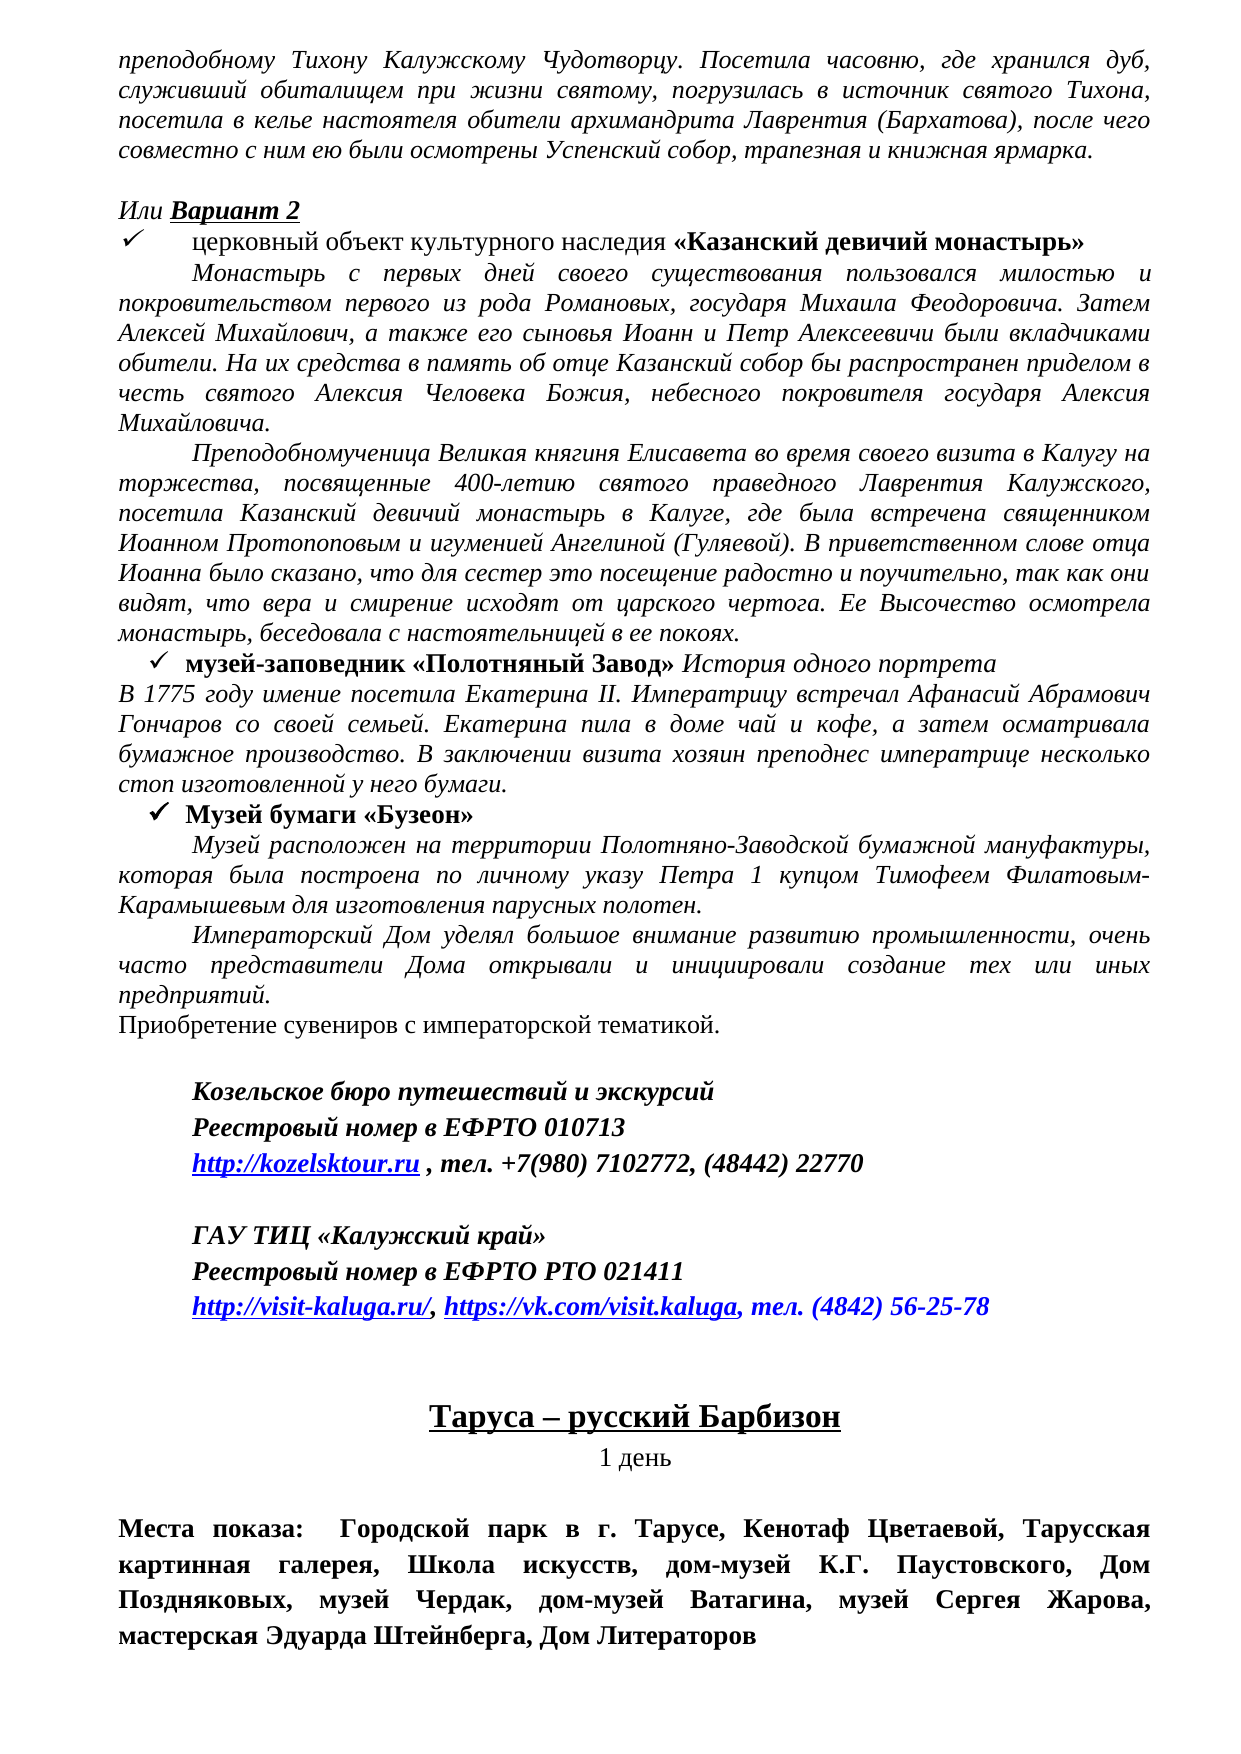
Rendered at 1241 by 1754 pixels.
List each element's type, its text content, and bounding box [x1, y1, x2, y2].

text Козельское бюро путешествий и экскурсий [118, 1075, 1152, 1106]
text 1 день [118, 1441, 1152, 1472]
list Или Вариант 2 [118, 194, 1152, 226]
text Реестровый номер в ЕФРТО РТО 021411 [118, 1255, 1152, 1286]
list Музей бумаги «Бузеон» [148, 798, 1152, 829]
list Приобретение сувениров с императорской тематикой. [118, 1009, 1152, 1039]
list Монастырь с первых дней своего существования пользовался милостью и покровительством первого из рода Романовых, государя Михаила Феодоровича. Затем Алексей Михайлович, а также его сыновья Иоанн и Петр Алексеевичи были вкладчиками обители. На их средства в память об отце Казанский собор бы распространен приделом в честь святого Алексия Человека Божия, небесного покровителя государя Алексия Михайловича. [118, 257, 1152, 437]
list Преподобномученица Великая княгиня Елисавета во время своего визита в Калугу на торжества, посвященные 400-летию святого праведного Лаврентия Калужского, посетила Казанский девичий монастырь в Калуге, где была встречена священником Иоанном Протопоповым и игуменией Ангелиной (Гуляевой). В приветственном слове отца Иоанна было сказано, что для сестер это посещение радостно и поучительно, так как они видят, что вера и смирение исходят от царского чертога. Ее Высочество осмотрела монастырь, беседовала с настоятельницей в ее покоях. [118, 437, 1152, 647]
text http://visit-kaluga.ru/, https://vk.com/visit.kaluga, тел. (4842) 56-25-78 [118, 1290, 1152, 1322]
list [118, 44, 1152, 164]
list музей-заповедник «Полотняный Завод» История одного портрета [148, 647, 1152, 678]
list Музей расположен на территории Полотняно-Заводской бумажной мануфактуры, которая была построена по личному указу Петра 1 купцом Тимофеем Филатовым-Карамышевым для изготовления парусных полотен. [118, 829, 1152, 919]
text Таруса – русский Барбизон [118, 1397, 1152, 1435]
text http://kozelsktour.ru , тел. +7(980) 7102772, (48442) 22770 [118, 1147, 1152, 1178]
text Места показа: Городской парк в г. Тарусе, Кенотаф Цветаевой, Тарусская картинная галерея, Школа искусств, дом-музей К.Г. Паустовского, Дом Поздняковых, музей Чердак, дом-музей Ватагина, музей Сергея Жарова, мастерская Эдуарда Штейнберга, Дом Литераторов [118, 1512, 1152, 1650]
list церковный объект культурного наследия «Казанский девичий монастырь» [118, 226, 1152, 257]
text ГАУ ТИЦ «Калужский край» [118, 1219, 1152, 1250]
list Императорский Дом уделял большое внимание развитию промышленности, очень часто представители Дома открывали и инициировали создание тех или иных предприятий. [118, 919, 1152, 1009]
text Реестровый номер в ЕФРТО 010713 [118, 1111, 1152, 1143]
text В 1775 году имение посетила Екатерина II. Императрицу встречал Афанасий Абрамович Гончаров со своей семьей. Екатерина пила в доме чай и кофе, а затем осматривала бумажное производство. В заключении визита хозяин преподнес императрице несколько стоп изготовленной у него бумаги. [118, 678, 1152, 798]
